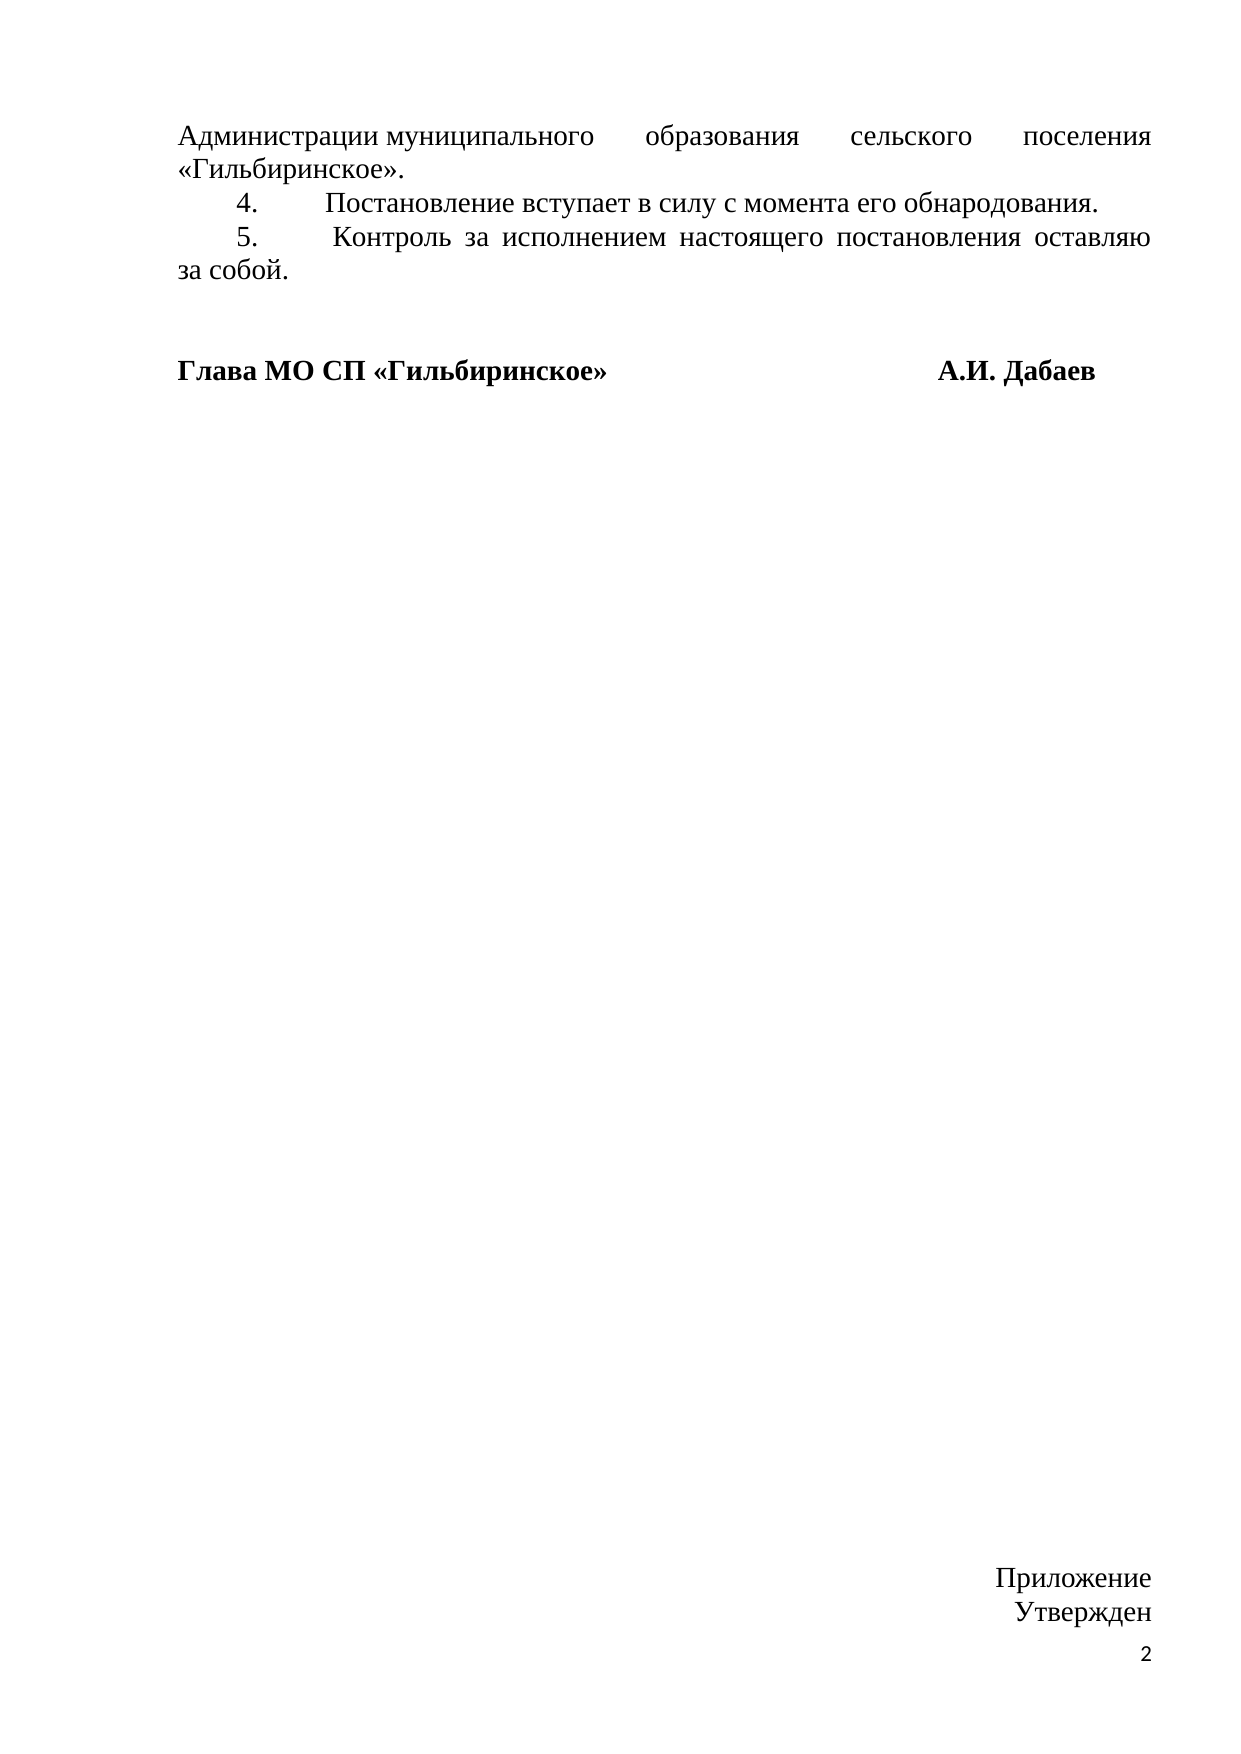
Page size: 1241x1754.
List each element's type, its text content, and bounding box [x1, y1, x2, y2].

list Контроль за исполнением настоящего постановления оставляю за собой. [177, 219, 1152, 286]
list Постановление вступает в силу с момента его обнародования. [177, 185, 1152, 219]
text Приложение [177, 1527, 1152, 1594]
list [177, 118, 1152, 185]
text Глава МО СП «Гильбиринское» А.И. Дабаев [177, 353, 1152, 386]
text Утвержден [177, 1594, 1152, 1627]
